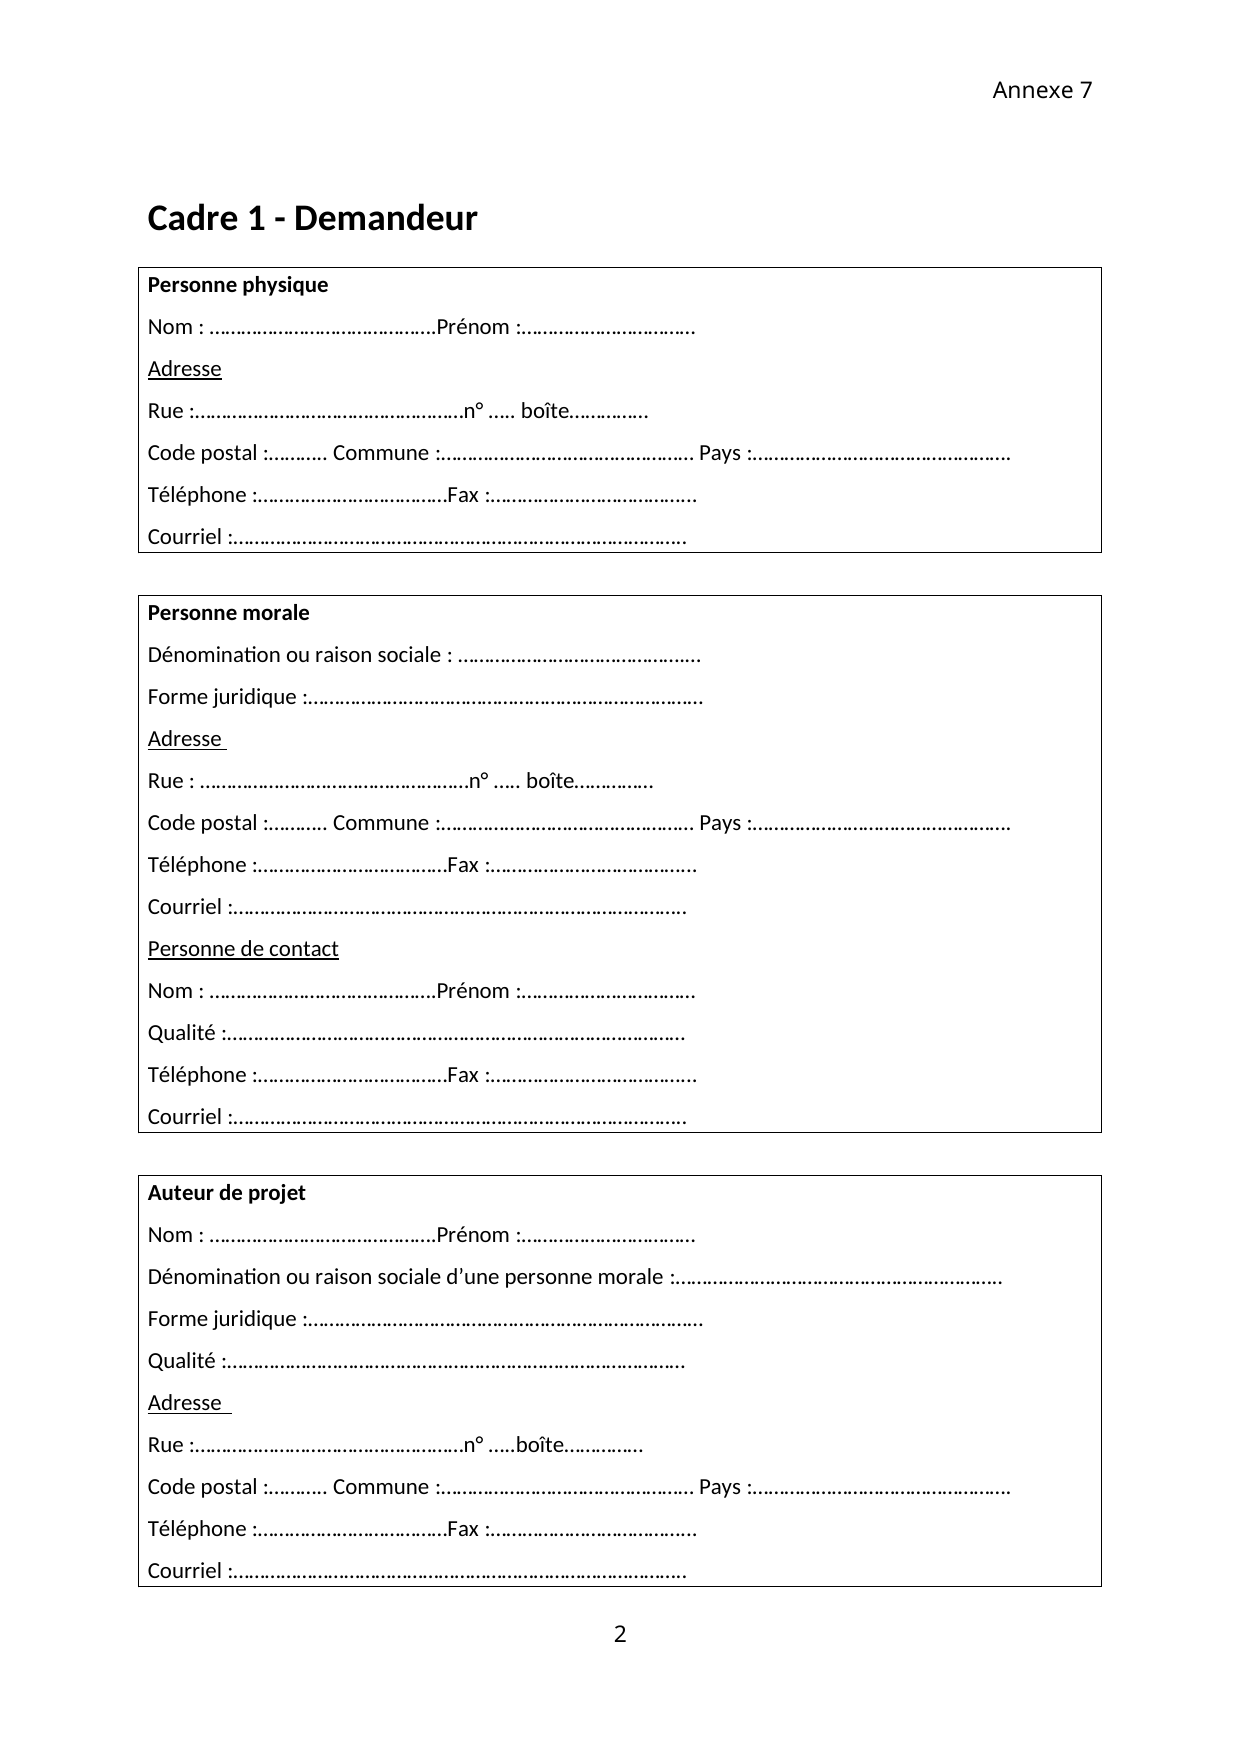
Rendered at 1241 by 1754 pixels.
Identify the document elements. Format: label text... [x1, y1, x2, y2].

text Courriel :………………………………………………………………………….. [139, 1099, 1101, 1132]
text Téléphone :………………………………Fax :………………………………... [139, 847, 1101, 878]
text Personne de contact [139, 931, 1101, 962]
text Personne morale [139, 596, 1101, 627]
text Cadre 1 - Demandeur [148, 193, 1093, 239]
text Téléphone :………………………………Fax :………………………………... [139, 1057, 1101, 1088]
text Rue :……………………………………………n° …..boîte…………… [139, 1427, 1101, 1458]
text Adresse [139, 721, 1101, 752]
text Courriel :………………………………………………………………………….. [139, 519, 1101, 552]
text Code postal :……….. Commune :………………………………………… Pays :…………………………………………. [139, 435, 1101, 466]
text Adresse [139, 351, 1101, 382]
text Nom : …………………………………….Prénom :…………………………… [139, 309, 1101, 340]
text Forme juridique :………………………………………………………………… [139, 1301, 1101, 1332]
text Courriel :………………………………………………………………………….. [139, 889, 1101, 920]
text Dénomination ou raison sociale d’une personne morale :…………………………………………………….. [139, 1259, 1101, 1291]
text Adresse [139, 1385, 1101, 1416]
text Forme juridique :………………………………………………………………… [139, 679, 1101, 711]
text Code postal :……….. Commune :………………………………………… Pays :…………………………………………. [139, 805, 1101, 836]
text Rue :……………………………………………n° ….. boîte…………… [139, 393, 1101, 424]
text Téléphone :………………………………Fax :………………………………... [139, 1511, 1101, 1542]
text Nom : …………………………………….Prénom :…………………………… [139, 973, 1101, 1004]
text Qualité :…………………………………………………………………………… [139, 1343, 1101, 1374]
text Nom : …………………………………….Prénom :…………………………… [139, 1217, 1101, 1248]
text Auteur de projet [139, 1176, 1101, 1207]
text Qualité :…………………………………………………………………………… [139, 1015, 1101, 1046]
text Rue : ……………………………………………n° ….. boîte…………… [139, 763, 1101, 794]
text Téléphone :………………………………Fax :………………………………... [139, 477, 1101, 508]
text Code postal :……….. Commune :………………………………………… Pays :…………………………………………. [139, 1469, 1101, 1500]
text Courriel :………………………………………………………………………….. [139, 1553, 1101, 1586]
text Personne physique [139, 268, 1101, 298]
text Dénomination ou raison sociale : …………………………………….… [139, 637, 1101, 668]
